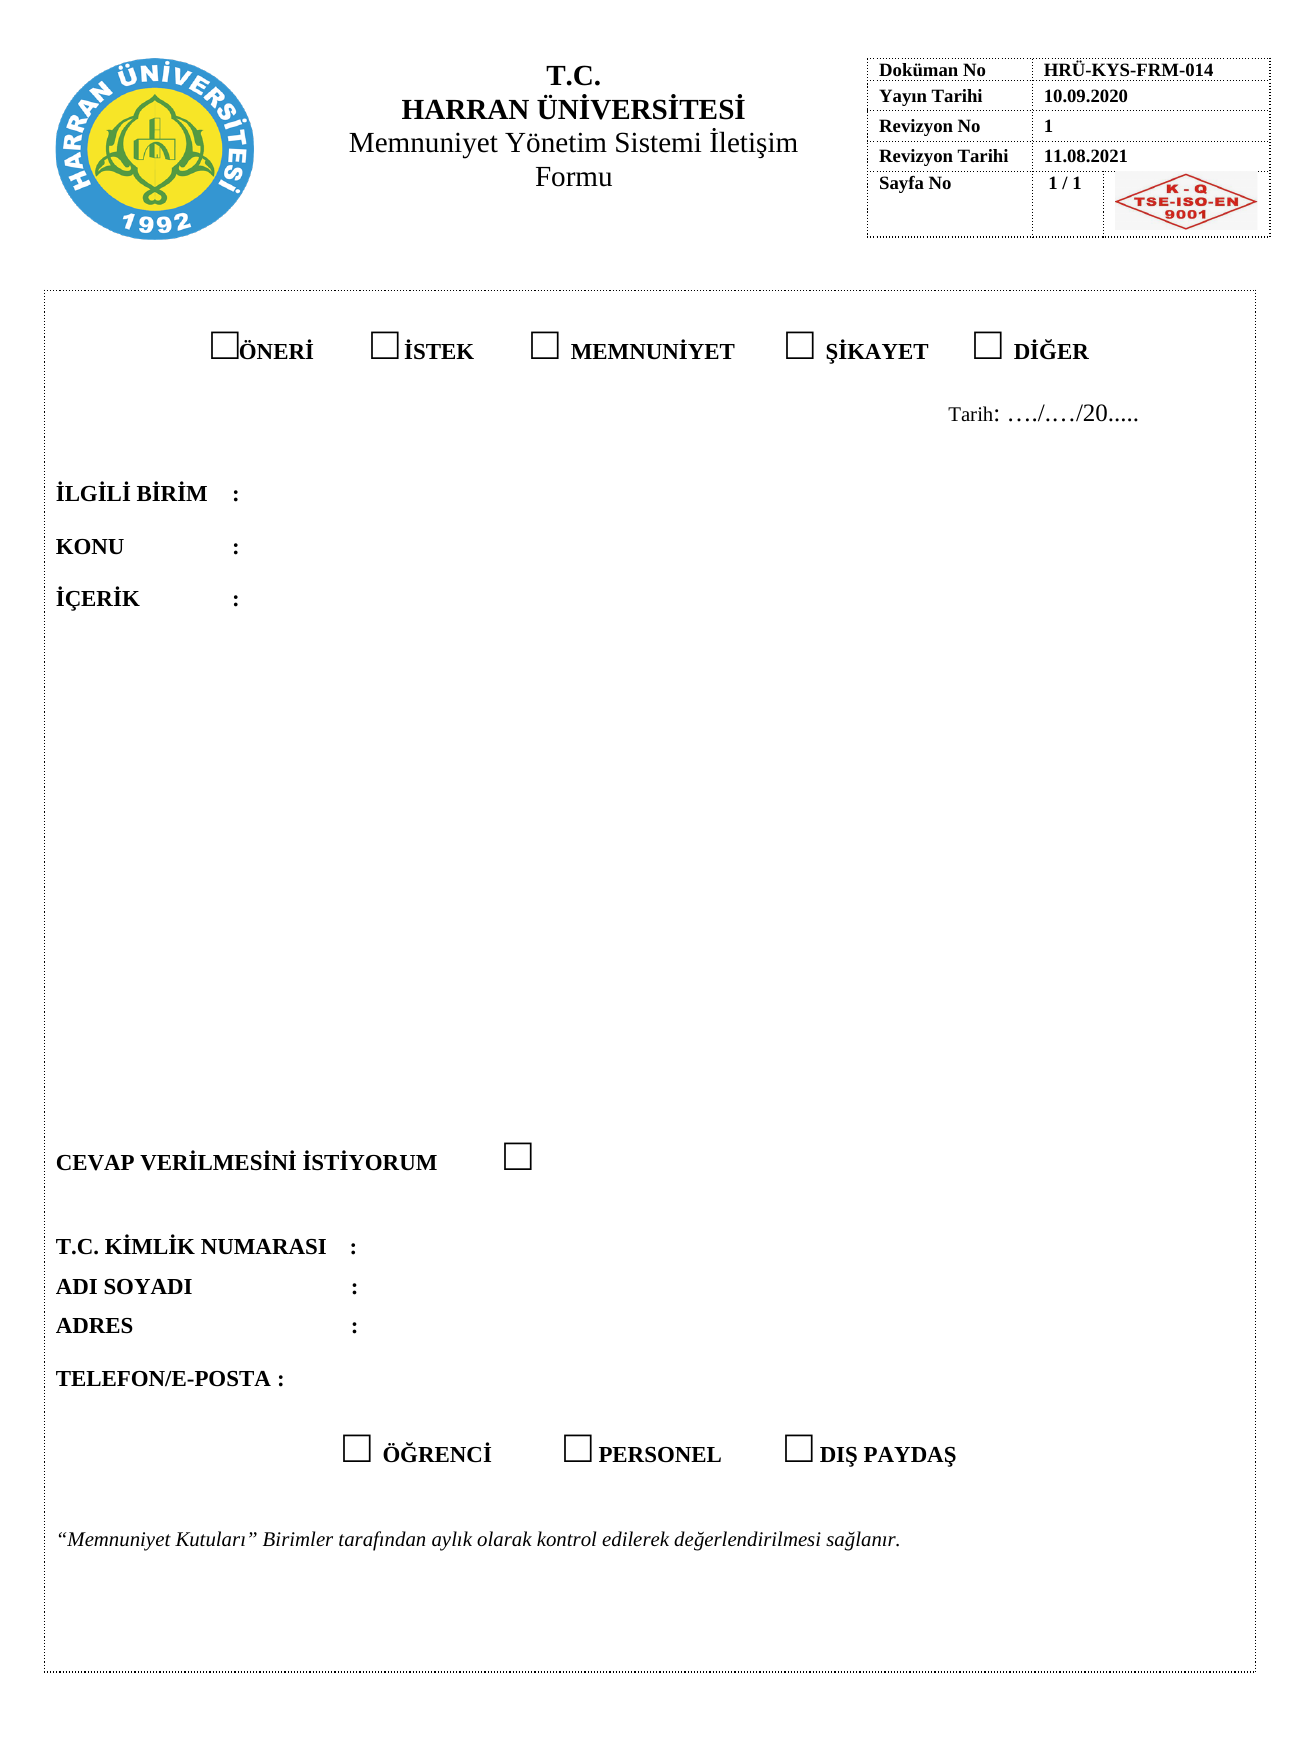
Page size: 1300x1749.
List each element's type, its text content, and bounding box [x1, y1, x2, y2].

table_header □ÖNERİ □ İSTEK □ MEMNUNİYET □ ŞİKAYET □ DİĞER Tarih: …./.…/20..... İLGİLİ BİRİM : KONU : İÇERİK : CEVAP VERİLMESİNİ İSTİYORUM □ T.C. KİMLİK NUMARASI : ADI SOYADI : ADRES : TELEFON/E-POSTA : □ ÖĞRENCİ □ PERSONEL □ DIŞ PAYDAŞ “Memnuniyet Kutuları” Birimler tarafından aylık olarak kontrol edilerek değerlendirilmesi sağlanır. [44, 290, 1255, 1671]
picture [55, 58, 254, 240]
picture [1115, 171, 1258, 230]
